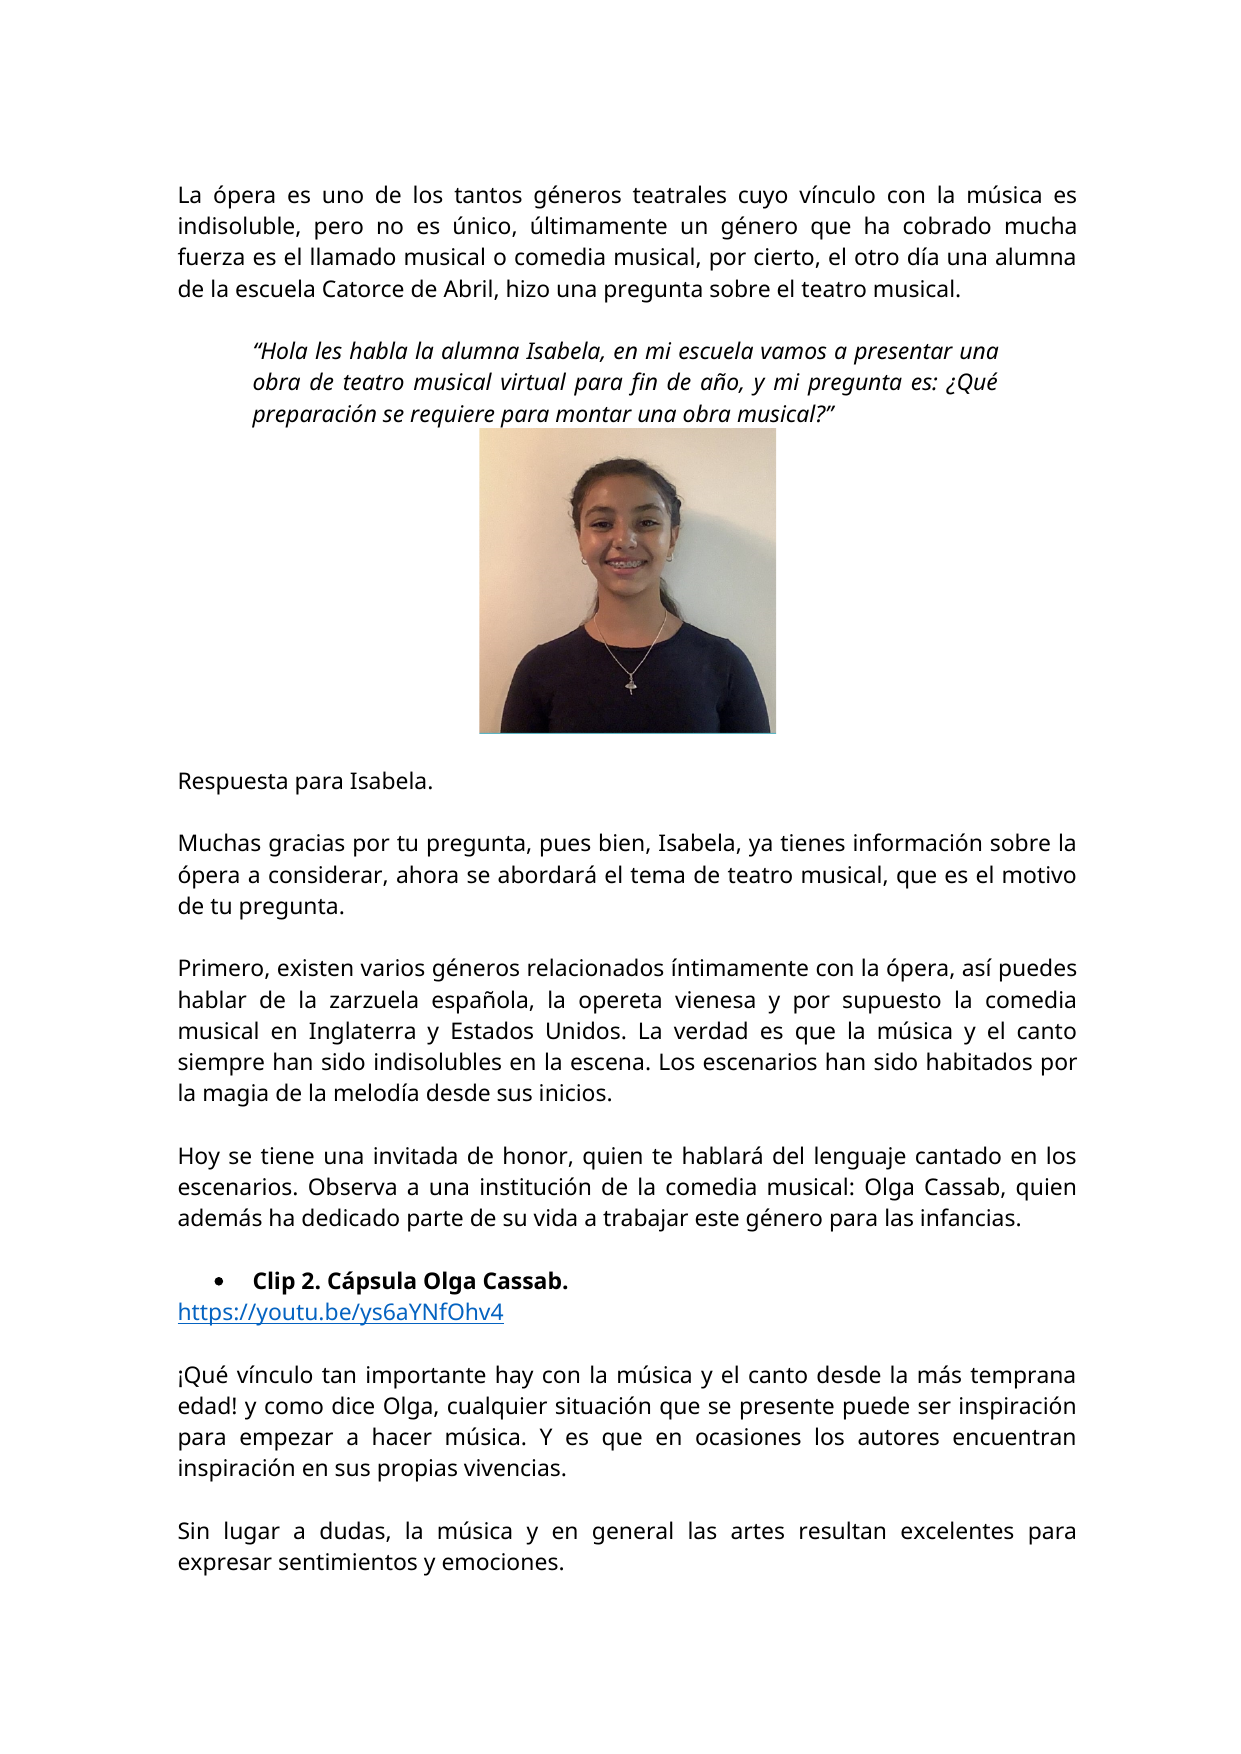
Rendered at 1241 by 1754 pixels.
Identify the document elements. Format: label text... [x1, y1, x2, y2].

text Muchas gracias por tu pregunta, pues bien, Isabela, ya tienes información sobre la ópera a considerar, ahora se abordará el tema de teatro musical, que es el motivo de tu pregunta. [177, 827, 1078, 921]
text Respuesta para Isabela. [177, 765, 1078, 796]
text Primero, existen varios géneros relacionados íntimamente con la ópera, así puedes hablar de la zarzuela española, la opereta vienesa y por supuesto la comedia musical en Inglaterra y Estados Unidos. La verdad es que la música y el canto siempre han sido indisolubles en la escena. Los escenarios han sido habitados por la magia de la melodía desde sus inicios. [177, 952, 1078, 1108]
text La ópera es uno de los tantos géneros teatrales cuyo vínculo con la música es indisoluble, pero no es único, últimamente un género que ha cobrado mucha fuerza es el llamado musical o comedia musical, por cierto, el otro día una alumna de la escuela Catorce de Abril, hizo una pregunta sobre el teatro musical. [177, 179, 1078, 304]
text Sin lugar a dudas, la música y en general las artes resultan excelentes para expresar sentimientos y emociones. [177, 1515, 1078, 1577]
picture [479, 428, 777, 734]
text Hoy se tiene una invitada de honor, quien te hablará del lenguaje cantado en los escenarios. Observa a una institución de la comedia musical: Olga Cassab, quien además ha dedicado parte de su vida a trabajar este género para las infancias. [177, 1140, 1078, 1233]
text ¡Qué vínculo tan importante hay con la música y el canto desde la más temprana edad! y como dice Olga, cualquier situación que se presente puede ser inspiración para empezar a hacer música. Y es que en ocasiones los autores encuentran inspiración en sus propias vivencias. [177, 1358, 1078, 1483]
text “Hola les habla la alumna Isabela, en mi escuela vamos a presentar una obra de teatro musical virtual para fin de año, y mi pregunta es: ¿Qué preparación se requiere para montar una obra musical?” [252, 335, 1002, 429]
text https://youtu.be/ys6aYNfOhv4 [177, 1296, 1078, 1327]
list Clip 2. Cápsula Olga Cassab. [215, 1265, 1078, 1296]
